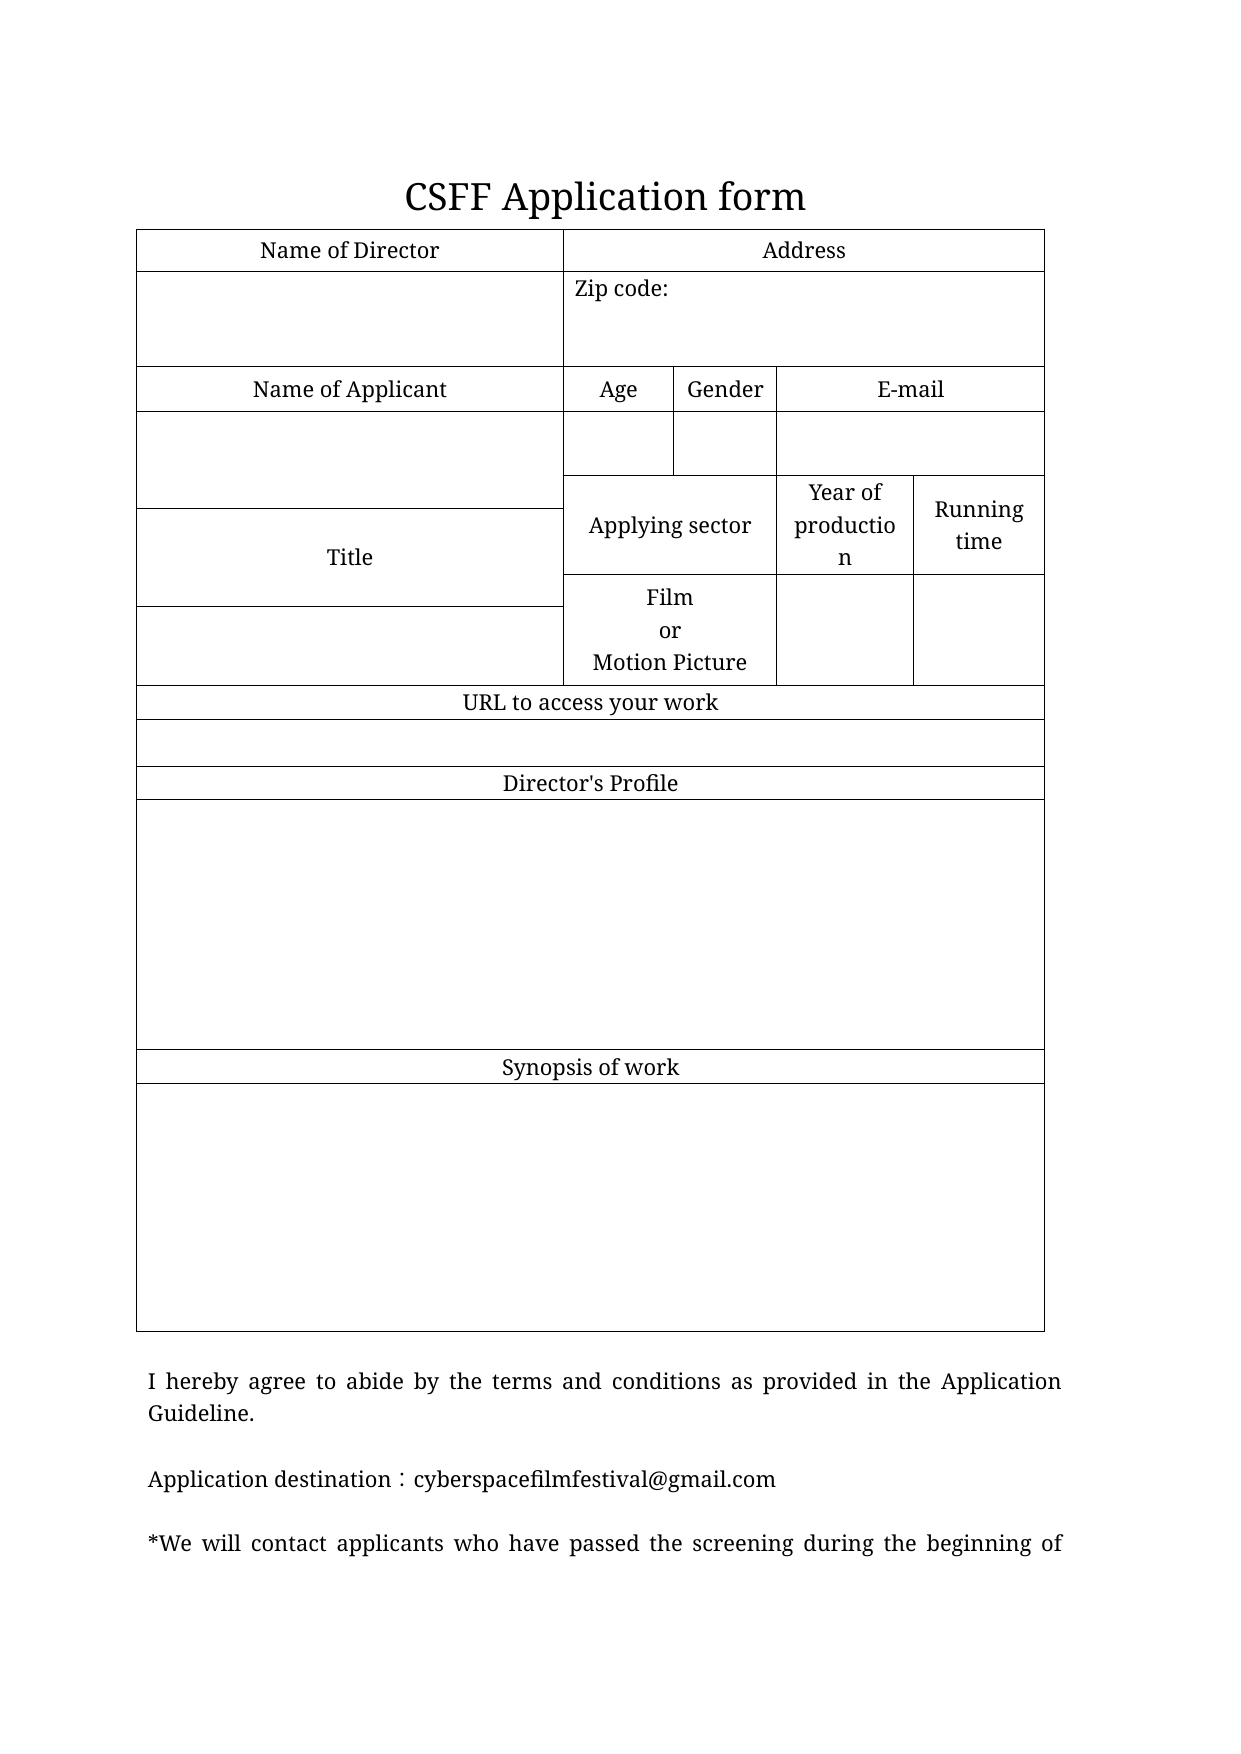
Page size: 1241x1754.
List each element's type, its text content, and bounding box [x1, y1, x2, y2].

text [148, 1527, 1063, 1559]
table_cell [674, 412, 776, 475]
table_cell Applying sector [564, 476, 776, 573]
table_cell Title [137, 509, 563, 606]
table_cell Synopsis of work [137, 1050, 1044, 1083]
table_cell [137, 720, 1044, 766]
table_cell URL to access your work [137, 686, 1044, 718]
text I hereby agree to abide by the terms and conditions as provided in the Application Guideline. [148, 1364, 1063, 1429]
text Application destination：cyberspacefilmfestival@gmail.com [148, 1462, 1063, 1494]
table_cell Running time [914, 476, 1044, 573]
table_cell Year of production [777, 476, 913, 573]
table_cell Director's Profile [137, 767, 1044, 799]
table_cell [137, 607, 563, 685]
table_cell E-mail [777, 367, 1044, 411]
table_cell Zip code: [564, 272, 1044, 366]
table_cell [777, 575, 913, 685]
table_cell [137, 800, 1044, 1049]
table_cell [914, 575, 1044, 685]
table_cell Gender [674, 367, 776, 411]
table_cell [137, 272, 563, 366]
table_cell Name of Applicant [137, 367, 563, 411]
table_header Name of Director [137, 230, 563, 271]
text CSFF Application form [148, 163, 1063, 228]
table_cell [564, 412, 673, 475]
table_cell [777, 412, 1044, 475]
table_cell [137, 412, 563, 507]
table_cell Film or Motion Picture [564, 575, 776, 685]
table_header Address [564, 230, 1044, 271]
table_cell [137, 1084, 1044, 1331]
table_cell Age [564, 367, 673, 411]
